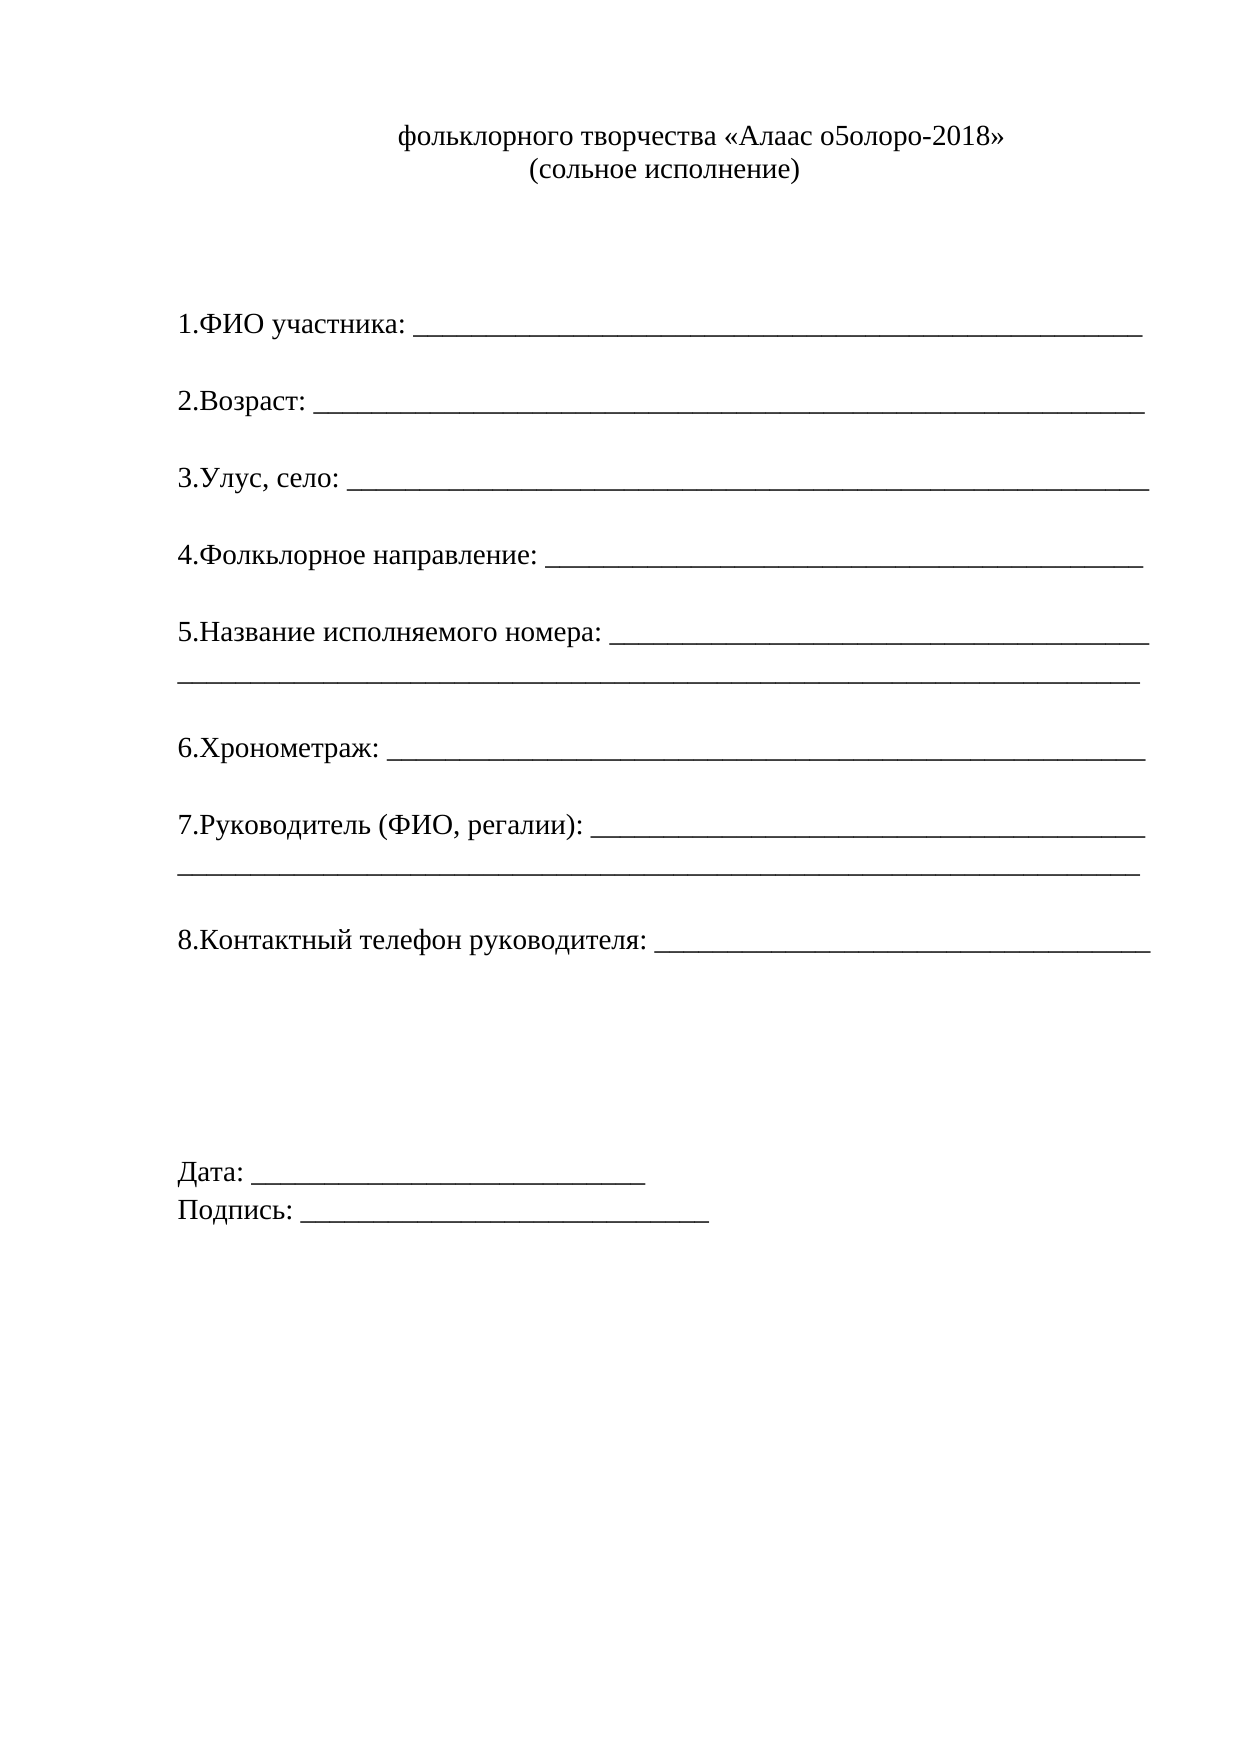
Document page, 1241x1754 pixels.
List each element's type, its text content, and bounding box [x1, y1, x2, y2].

text __________________________________________________________________ [177, 845, 1152, 879]
text __________________________________________________________________ [177, 653, 1152, 686]
text фольклорного творчества «Алаас о5олоро-2018» [177, 118, 1152, 152]
text Подпись: ____________________________ [177, 1192, 1152, 1226]
text (сольное исполнение) [177, 152, 1152, 185]
text 3.Улус, село: _______________________________________________________ [177, 460, 1152, 493]
text Дата: ___________________________ [177, 1154, 1152, 1187]
text 6.Хронометраж: ____________________________________________________ [177, 730, 1152, 763]
text 8.Контактный телефон руководителя: __________________________________ [177, 922, 1152, 956]
text 2.Возраст: _________________________________________________________ [177, 383, 1152, 416]
text 5.Название исполняемого номера: _____________________________________ [177, 614, 1152, 648]
text 4.Фолкьлорное направление: _________________________________________ [177, 537, 1152, 571]
text 1.ФИО участника: __________________________________________________ [177, 306, 1152, 339]
text 7.Руководитель (ФИО, регалии): ______________________________________ [177, 807, 1152, 840]
